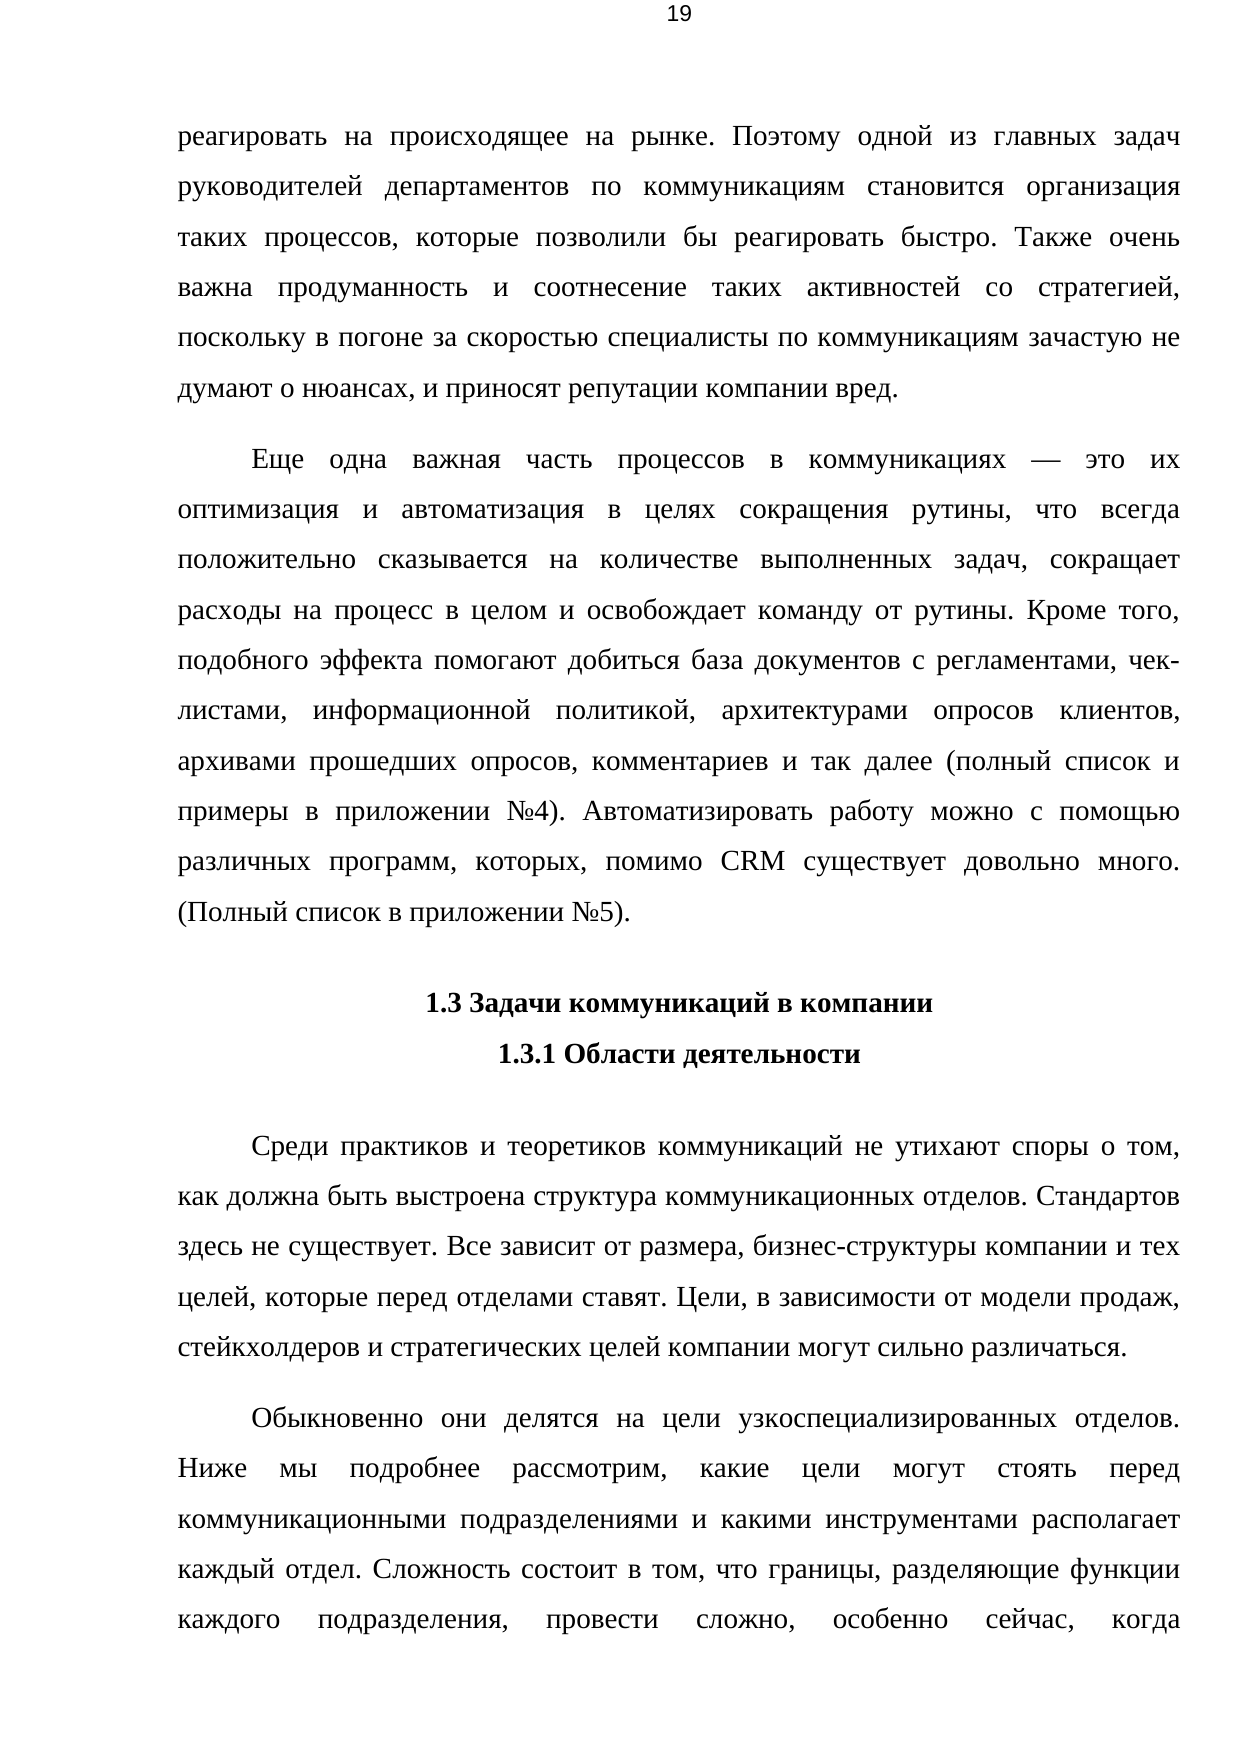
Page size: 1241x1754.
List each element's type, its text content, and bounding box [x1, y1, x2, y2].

text 1.3.1 Области деятельности [177, 1036, 1181, 1069]
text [177, 1400, 1181, 1635]
text Еще одна важная часть процессов в коммуникациях — это их оптимизация и автоматизация в целях сокращения рутины, что всегда положительно сказывается на количестве выполненных задач, сокращает расходы на процесс в целом и освобождает команду от рутины. Кроме того, подобного эффекта помогают добиться база документов с регламентами, чек-листами, информационной политикой, архитектурами опросов клиентов, архивами прошедших опросов, комментариев и так далее (полный список и примеры в приложении №4). Автоматизировать работу можно с помощью различных программ, которых, помимо CRM существует довольно много. (Полный список в приложении №5). [177, 441, 1181, 927]
text Среди практиков и теоретиков коммуникаций не утихают споры о том, как должна быть выстроена структура коммуникационных отделов. Стандартов здесь не существует. Все зависит от размера, бизнес-структуры компании и тех целей, которые перед отделами ставят. Цели, в зависимости от модели продаж, стейкхолдеров и стратегических целей компании могут сильно различаться. [177, 1128, 1181, 1363]
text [177, 118, 1181, 403]
text 1.3 Задачи коммуникаций в компании [177, 986, 1181, 1019]
